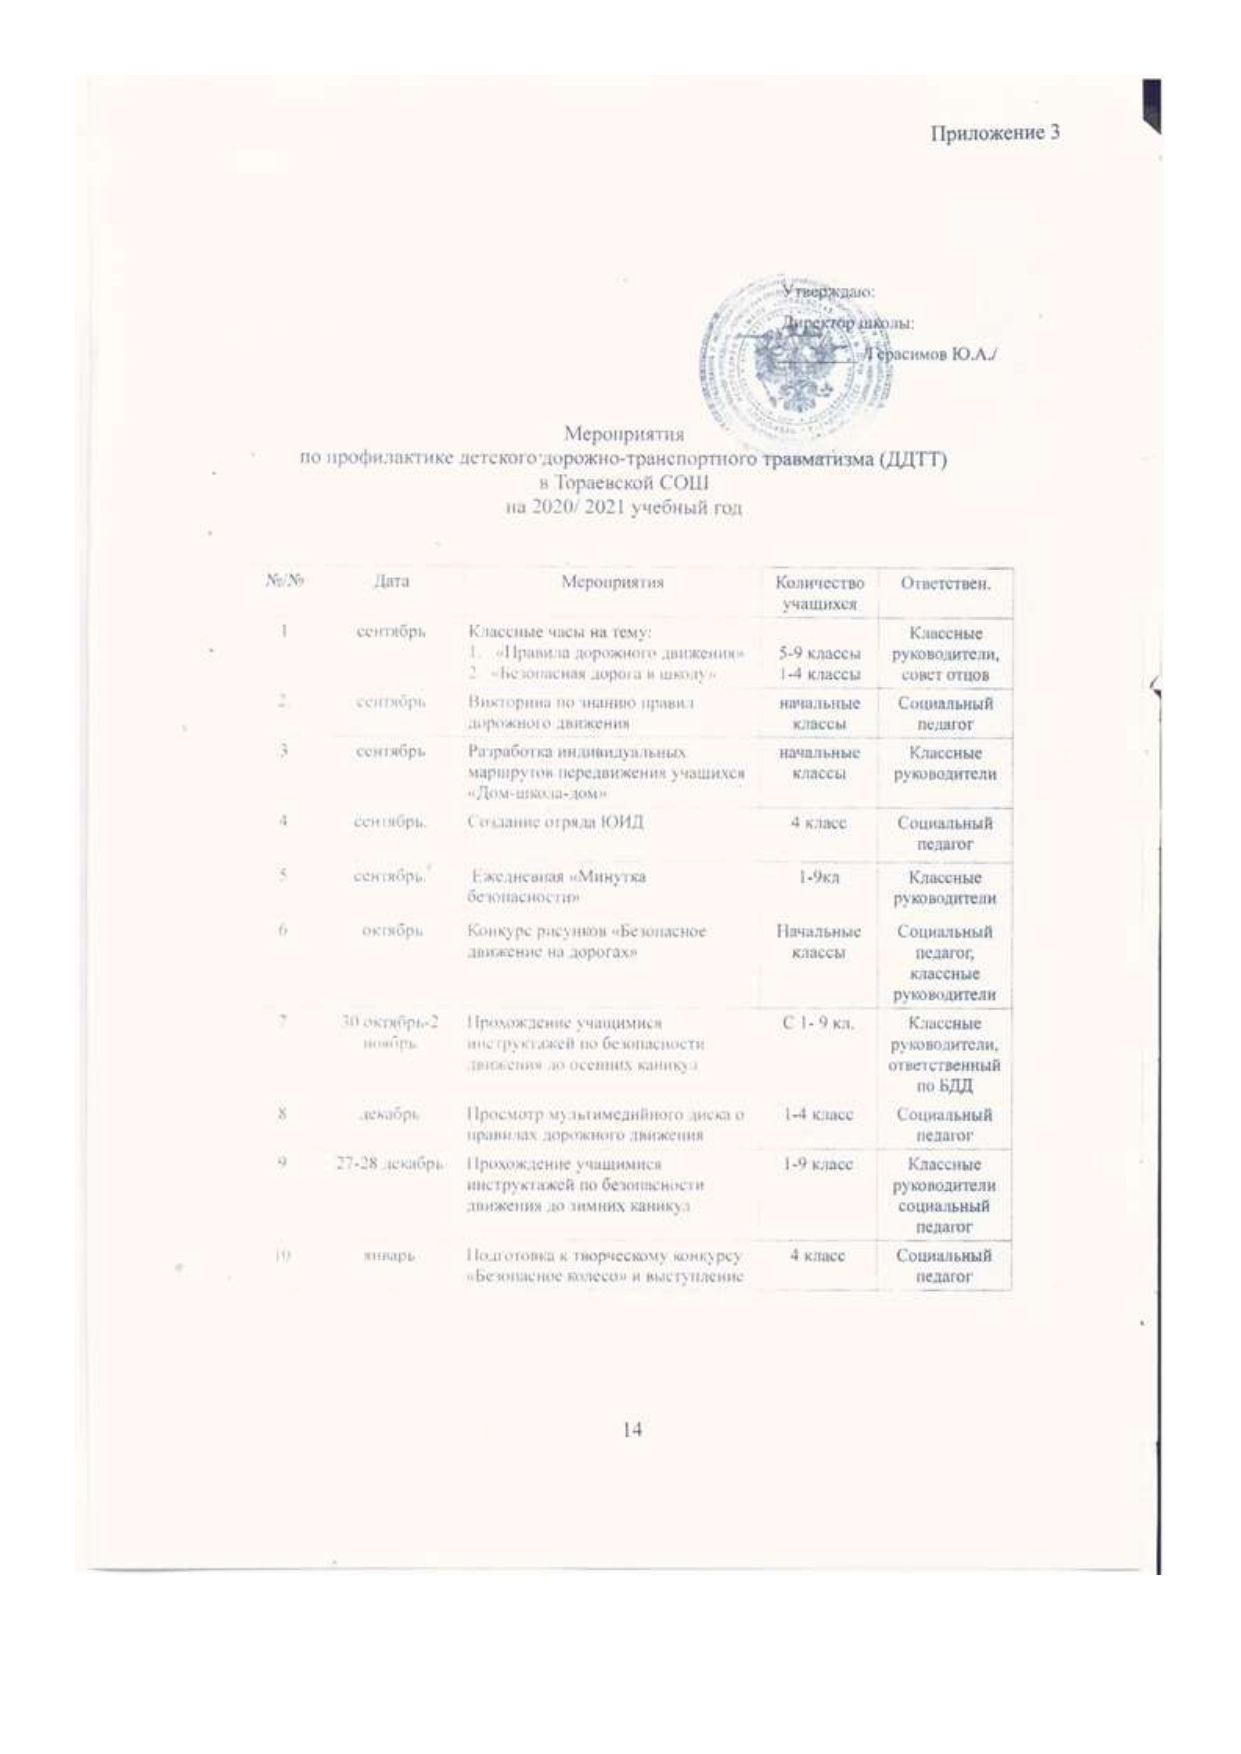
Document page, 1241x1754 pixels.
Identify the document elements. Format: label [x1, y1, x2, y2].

picture [75, 75, 1166, 1575]
